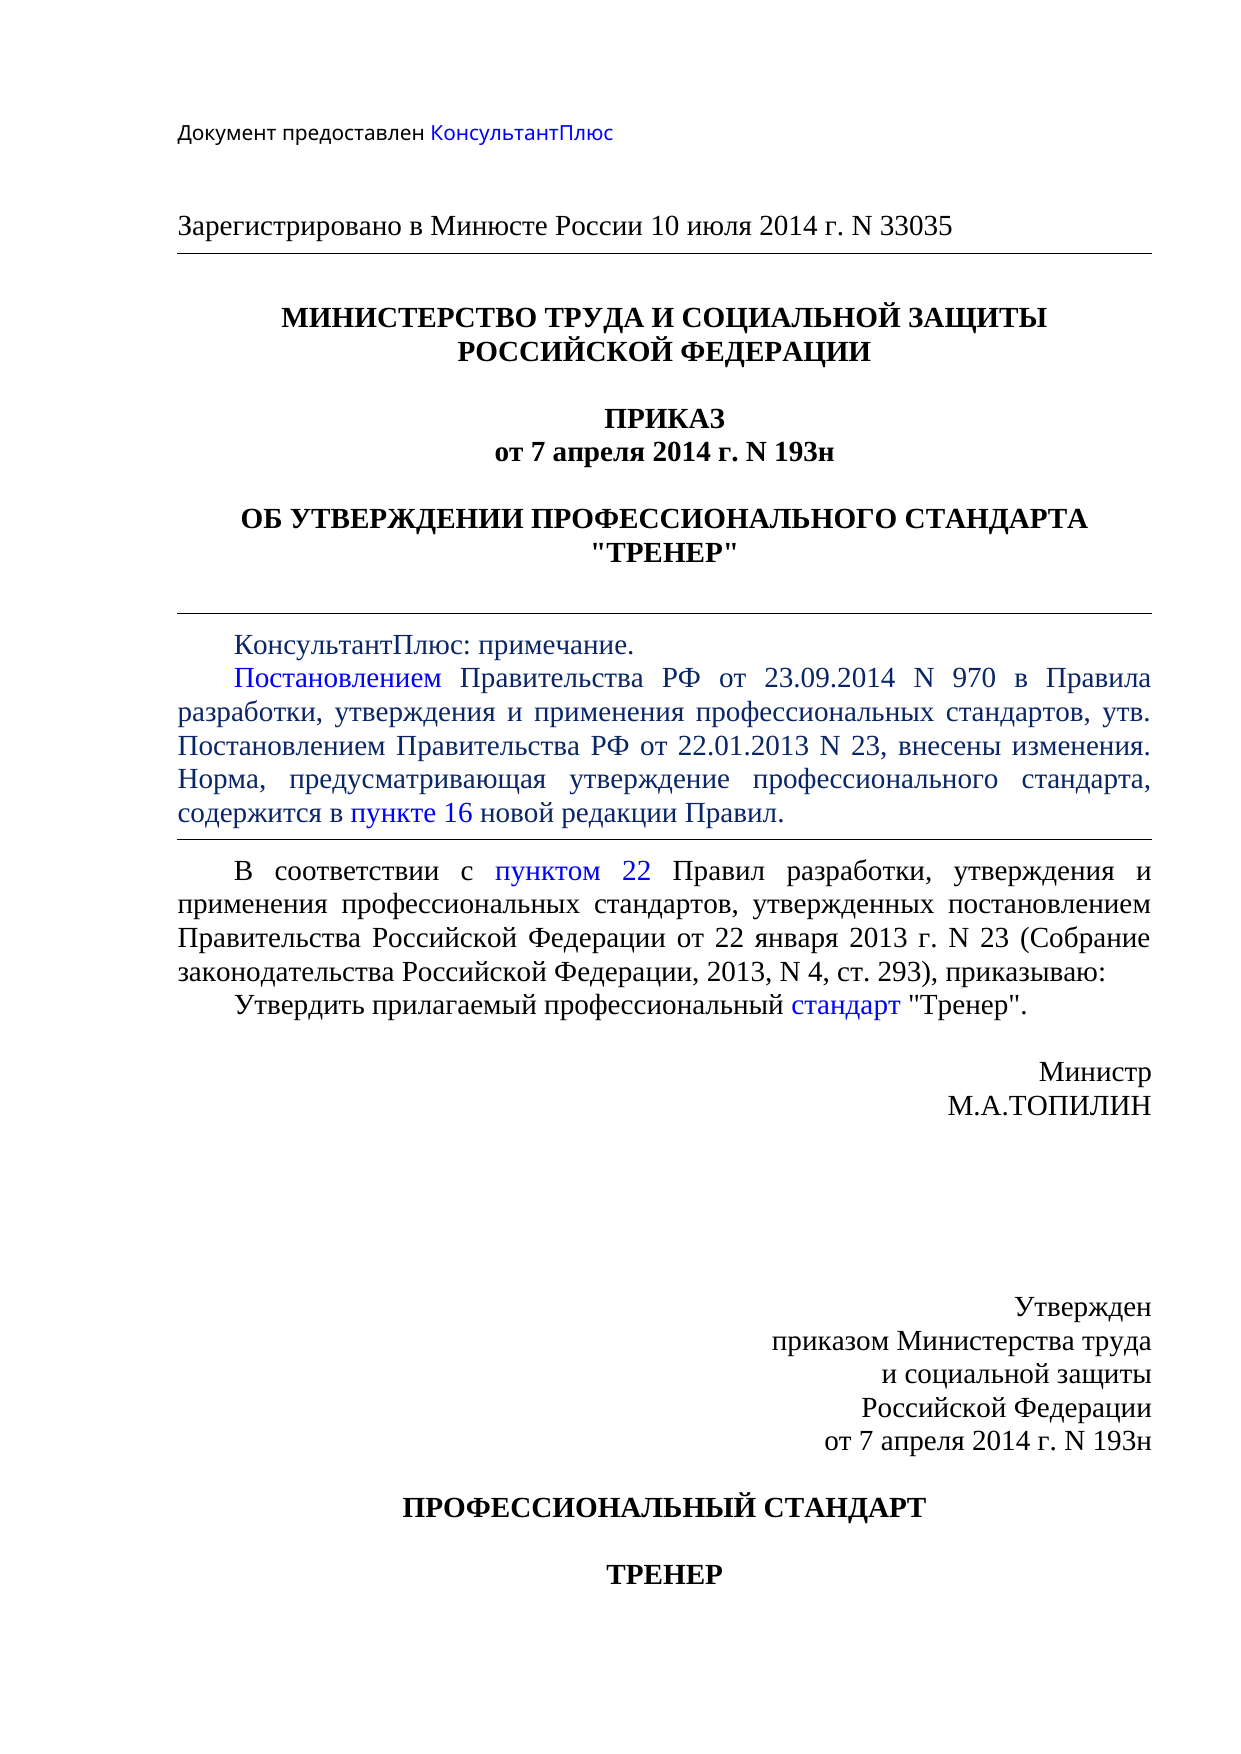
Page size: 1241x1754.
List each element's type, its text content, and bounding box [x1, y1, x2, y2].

title ПРИКАЗ [177, 401, 1152, 434]
text КонсультантПлюс: примечание. [177, 627, 1152, 661]
title Документ предоставлен КонсультантПлюс [177, 118, 1152, 175]
title ОБ УТВЕРЖДЕНИИ ПРОФЕССИОНАЛЬНОГО СТАНДАРТА "ТРЕНЕР" [177, 502, 1152, 569]
text Утвержден [177, 1289, 1152, 1323]
text от 7 апреля 2014 г. N 193н [177, 1423, 1152, 1457]
text Утвердить прилагаемый профессиональный стандарт "Тренер". [177, 987, 1152, 1021]
text и социальной защиты [177, 1356, 1152, 1390]
title МИНИСТЕРСТВО ТРУДА И СОЦИАЛЬНОЙ ЗАЩИТЫ РОССИЙСКОЙ ФЕДЕРАЦИИ [177, 300, 1152, 367]
text приказом Министерства труда [177, 1323, 1152, 1356]
title ПРОФЕССИОНАЛЬНЫЙ СТАНДАРТ [177, 1490, 1152, 1524]
text М.А.ТОПИЛИН [177, 1088, 1152, 1121]
text В соответствии с пунктом 22 Правил разработки, утверждения и применения профессиональных стандартов, утвержденных постановлением Правительства Российской Федерации от 22 января 2013 г. N 23 (Собрание законодательства Российской Федерации, 2013, N 4, ст. 293), приказываю: [177, 853, 1152, 987]
title от 7 апреля 2014 г. N 193н [177, 434, 1152, 468]
text Постановлением Правительства РФ от 23.09.2014 N 970 в Правила разработки, утверждения и применения профессиональных стандартов, утв. Постановлением Правительства РФ от 22.01.2013 N 23, внесены изменения. Норма, предусматривающая утверждение профессионального стандарта, содержится в пункте 16 новой редакции Правил. [177, 661, 1152, 828]
text Министр [177, 1054, 1152, 1088]
title ТРЕНЕР [177, 1557, 1152, 1591]
text Российской Федерации [177, 1390, 1152, 1423]
text Зарегистрировано в Минюсте России 10 июля 2014 г. N 33035 [177, 208, 1152, 242]
